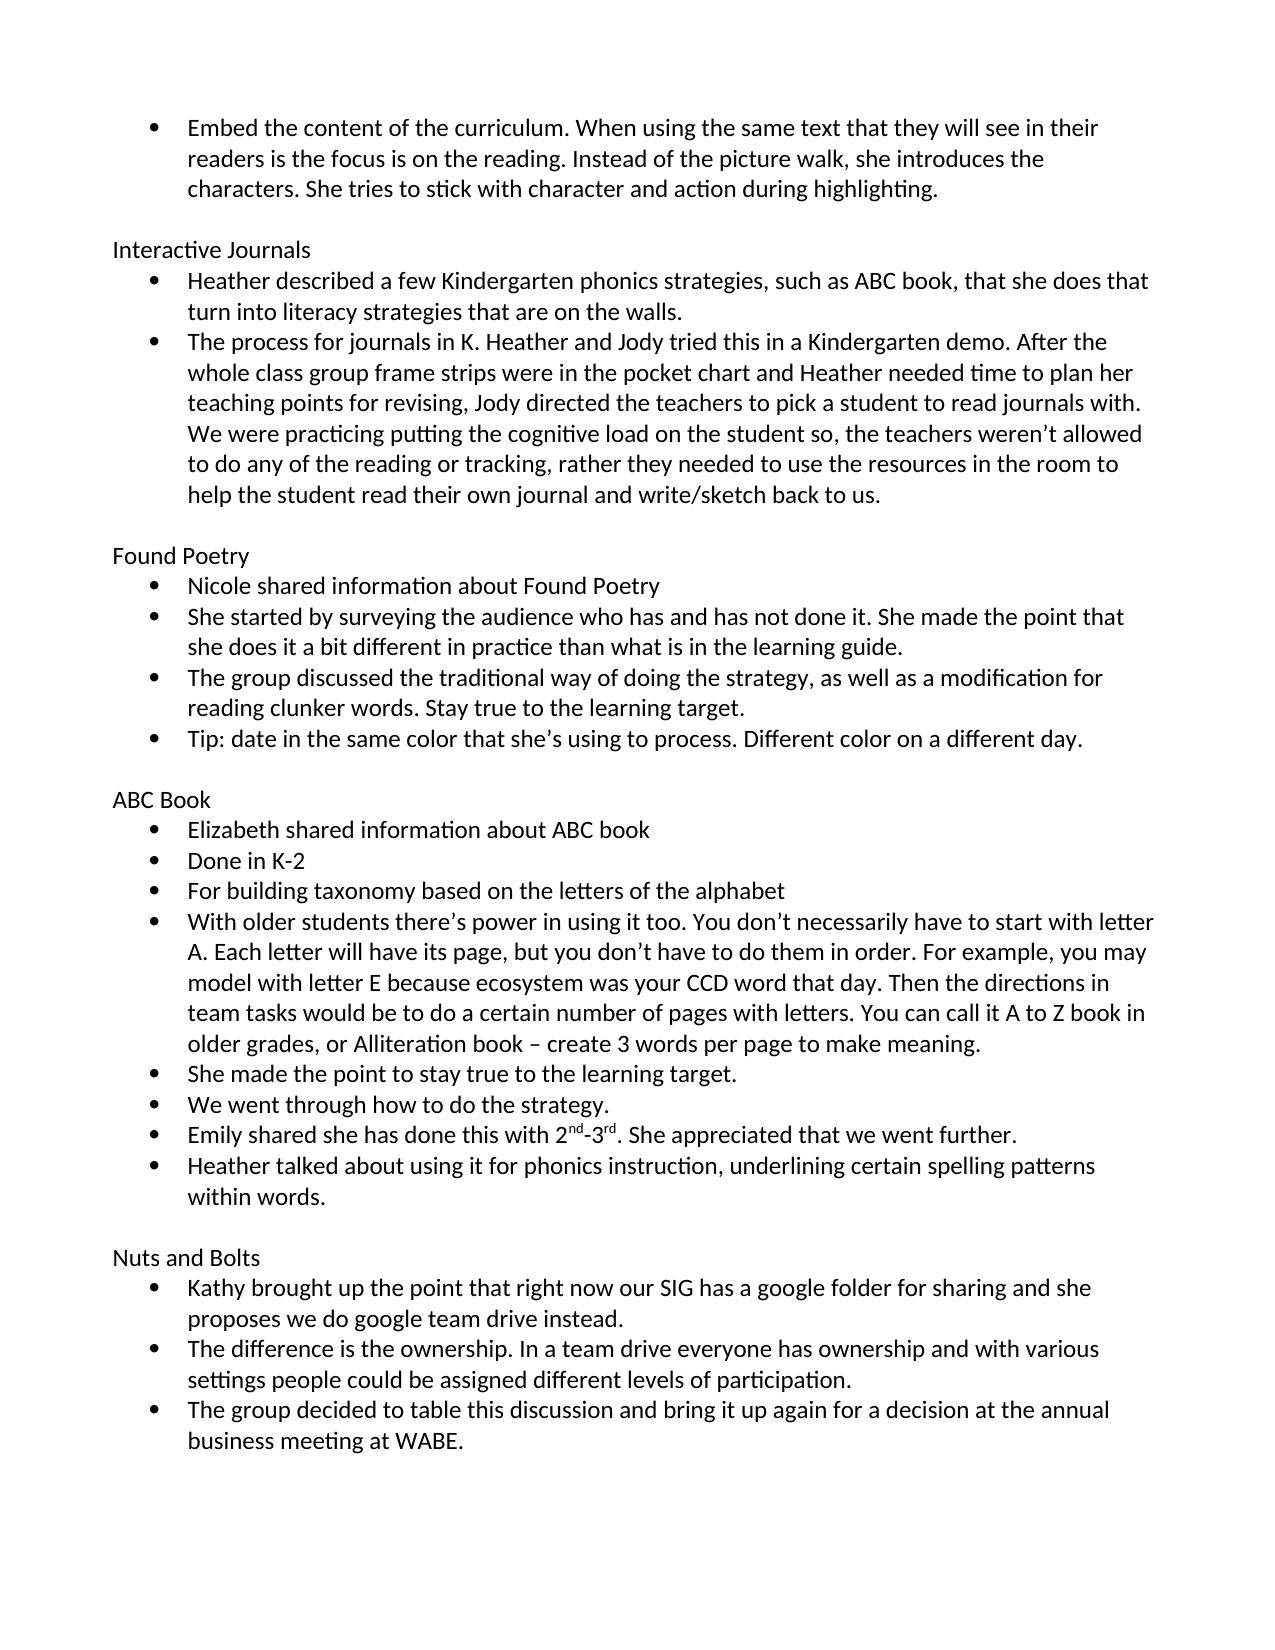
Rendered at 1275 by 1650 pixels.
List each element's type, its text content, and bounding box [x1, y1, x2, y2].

list Kathy brought up the point that right now our SIG has a google folder for sharing and she proposes we do google team drive instead. [150, 1272, 1162, 1333]
list She made the point to stay true to the learning target. [150, 1059, 1162, 1089]
list We went through how to do the strategy. [150, 1089, 1162, 1120]
list The process for journals in K. Heather and Jody tried this in a Kindergarten demo. After the whole class group frame strips were in the pocket chart and Heather needed time to plan her teaching points for revising, Jody directed the teachers to pick a student to read journals with. We were practicing putting the cognitive load on the student so, the teachers weren’t allowed to do any of the reading or tracking, rather they needed to use the resources in the room to help the student read their own journal and write/sketch back to us. [150, 326, 1162, 509]
list Emily shared she has done this with 2nd-3rd. She appreciated that we went further. [150, 1120, 1162, 1150]
text Nuts and Bolts [112, 1242, 1162, 1272]
list Tip: date in the same color that she’s using to process. Different color on a different day. [150, 723, 1162, 753]
list With older students there’s power in using it too. You don’t necessarily have to start with letter A. Each letter will have its page, but you don’t have to do them in order. For example, you may model with letter E because ecosystem was your CCD word that day. Then the directions in team tasks would be to do a certain number of pages with letters. You can call it A to Z book in older grades, or Alliteration book – create 3 words per page to make meaning. [150, 906, 1162, 1059]
list The difference is the ownership. In a team drive everyone has ownership and with various settings people could be assigned different levels of participation. [150, 1333, 1162, 1394]
list Nicole shared information about Found Poetry [150, 570, 1162, 601]
list For building taxonomy based on the letters of the alphabet [150, 876, 1162, 906]
list The group discussed the traditional way of doing the strategy, as well as a modification for reading clunker words. Stay true to the learning target. [150, 662, 1162, 723]
list Heather talked about using it for phonics instruction, underlining certain spelling patterns within words. [150, 1150, 1162, 1211]
list Heather described a few Kindergarten phonics strategies, such as ABC book, that she does that turn into literacy strategies that are on the walls. [150, 265, 1162, 326]
text ABC Book [112, 784, 1162, 814]
text Found Poetry [112, 540, 1162, 570]
text Interactive Journals [112, 234, 1162, 265]
list Done in K-2 [150, 845, 1162, 876]
list She started by surveying the audience who has and has not done it. She made the point that she does it a bit different in practice than what is in the learning guide. [150, 601, 1162, 662]
list Embed the content of the curriculum. When using the same text that they will see in their readers is the focus is on the reading. Instead of the picture walk, she introduces the characters. She tries to stick with character and action during highlighting. [150, 112, 1162, 204]
list Elizabeth shared information about ABC book [150, 814, 1162, 845]
list The group decided to table this discussion and bring it up again for a decision at the annual business meeting at WABE. [150, 1394, 1162, 1455]
